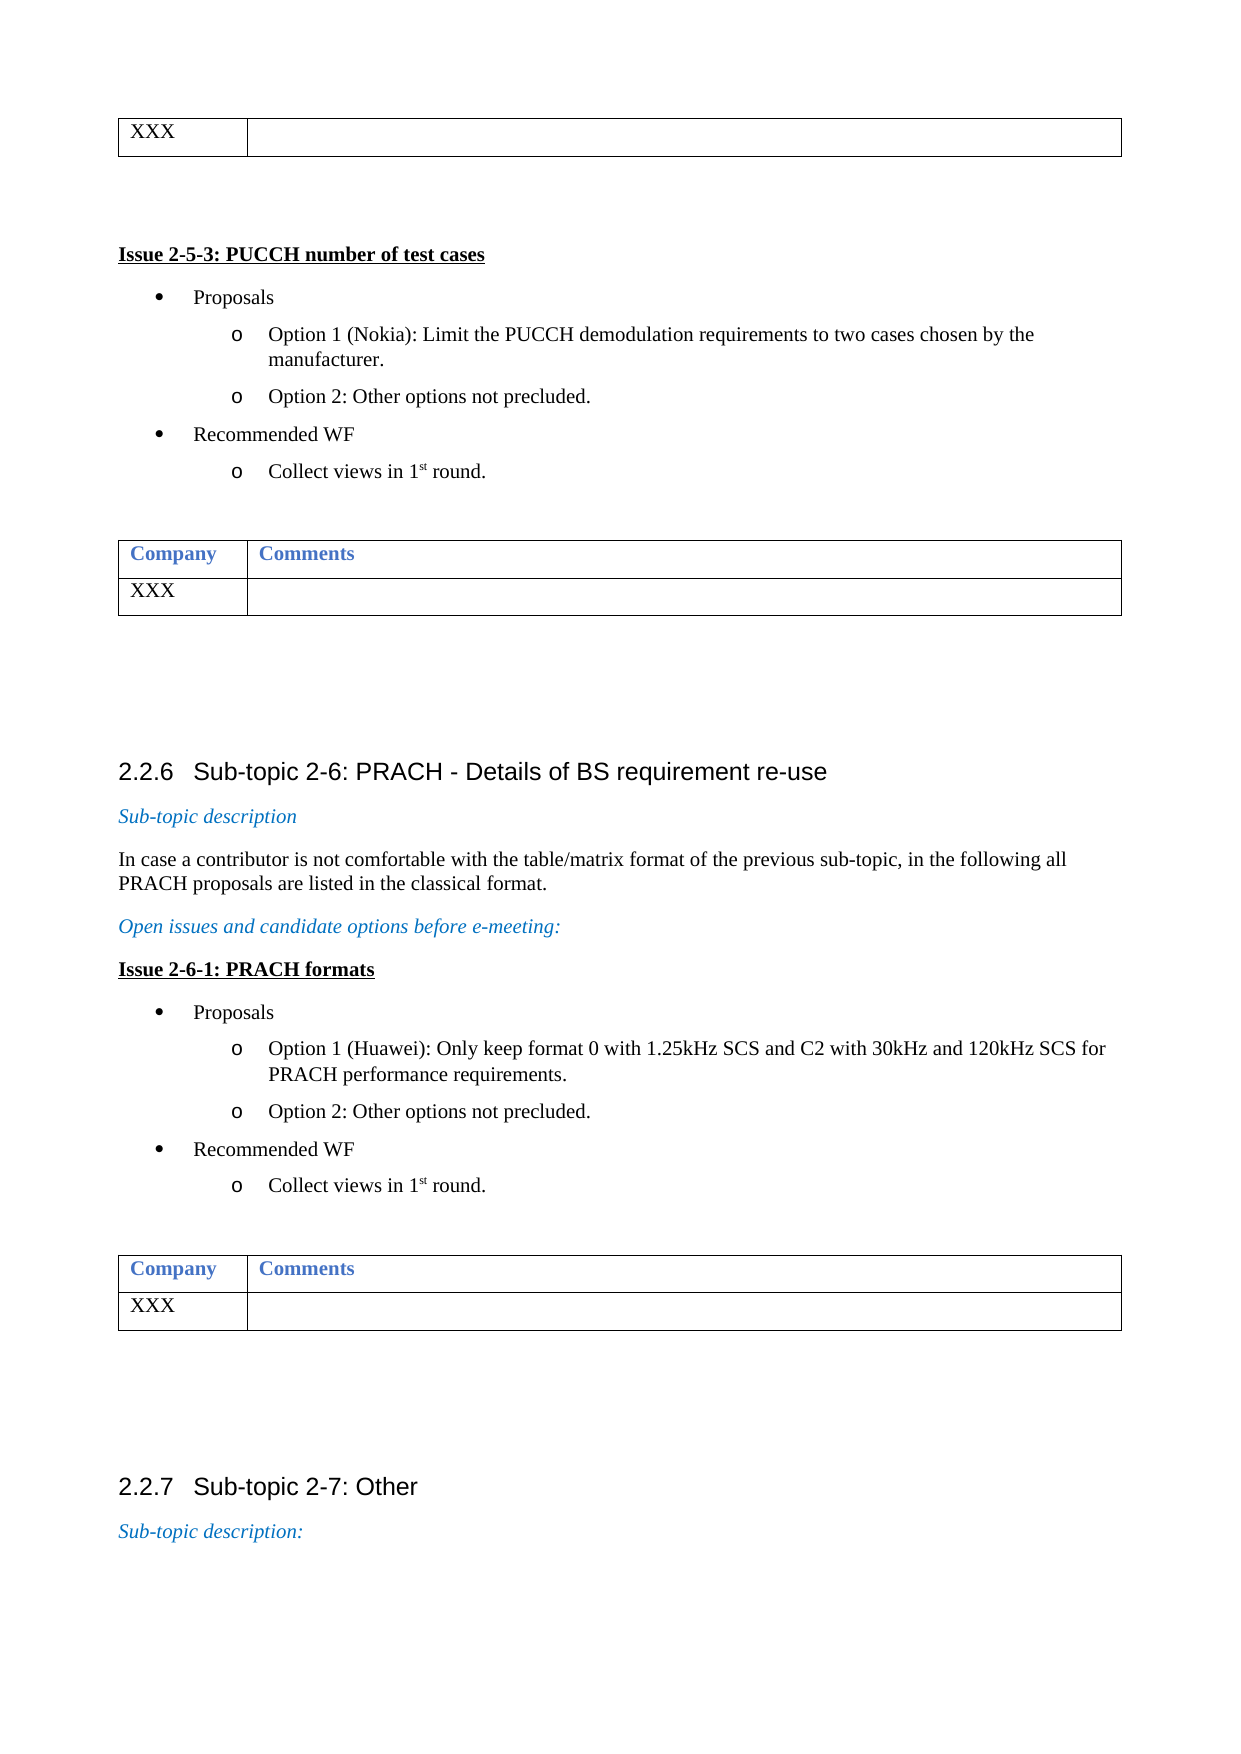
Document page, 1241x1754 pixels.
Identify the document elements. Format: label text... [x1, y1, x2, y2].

table_header Comments [248, 541, 1121, 577]
text Sub-topic description [118, 804, 1122, 828]
list Option 2: Other options not precluded. [231, 384, 1122, 410]
text In case a contributor is not comfortable with the table/matrix format of the previous sub-topic, in the following all PRACH proposals are listed in the classical format. [118, 847, 1122, 895]
list Recommended WF [156, 422, 1122, 446]
table_cell XXX [119, 579, 247, 615]
list Recommended WF [156, 1137, 1122, 1161]
table_header Company [119, 1256, 247, 1292]
subtitle Sub-topic 2-6: PRACH - Details of BS requirement re-use [118, 757, 1122, 786]
table_cell [248, 1293, 1121, 1330]
list Collect views in 1st round. [231, 1173, 1122, 1199]
table_header Comments [248, 1256, 1121, 1292]
list Option 2: Other options not precluded. [231, 1099, 1122, 1124]
text Issue 2-5-3: PUCCH number of test cases [118, 242, 1122, 266]
table_cell [248, 119, 1121, 156]
list Option 1 (Nokia): Limit the PUCCH demodulation requirements to two cases chosen by the manufacturer. [231, 322, 1122, 371]
list Proposals [156, 285, 1122, 309]
list Option 1 (Huawei): Only keep format 0 with 1.25kHz SCS and C2 with 30kHz and 120kHz SCS for PRACH performance requirements. [231, 1036, 1122, 1086]
table_cell [248, 579, 1121, 615]
table_cell XXX [119, 1293, 247, 1330]
list Proposals [156, 1000, 1122, 1024]
subtitle Sub-topic 2-7: Other [118, 1472, 1122, 1500]
text Open issues and candidate options before e-meeting: [118, 914, 1122, 938]
text Issue 2-6-1: PRACH formats [118, 957, 1122, 981]
list Collect views in 1st round. [231, 459, 1122, 484]
table_header Company [119, 541, 247, 577]
text Sub-topic description: [118, 1519, 1122, 1543]
table_cell XXX [119, 119, 247, 156]
